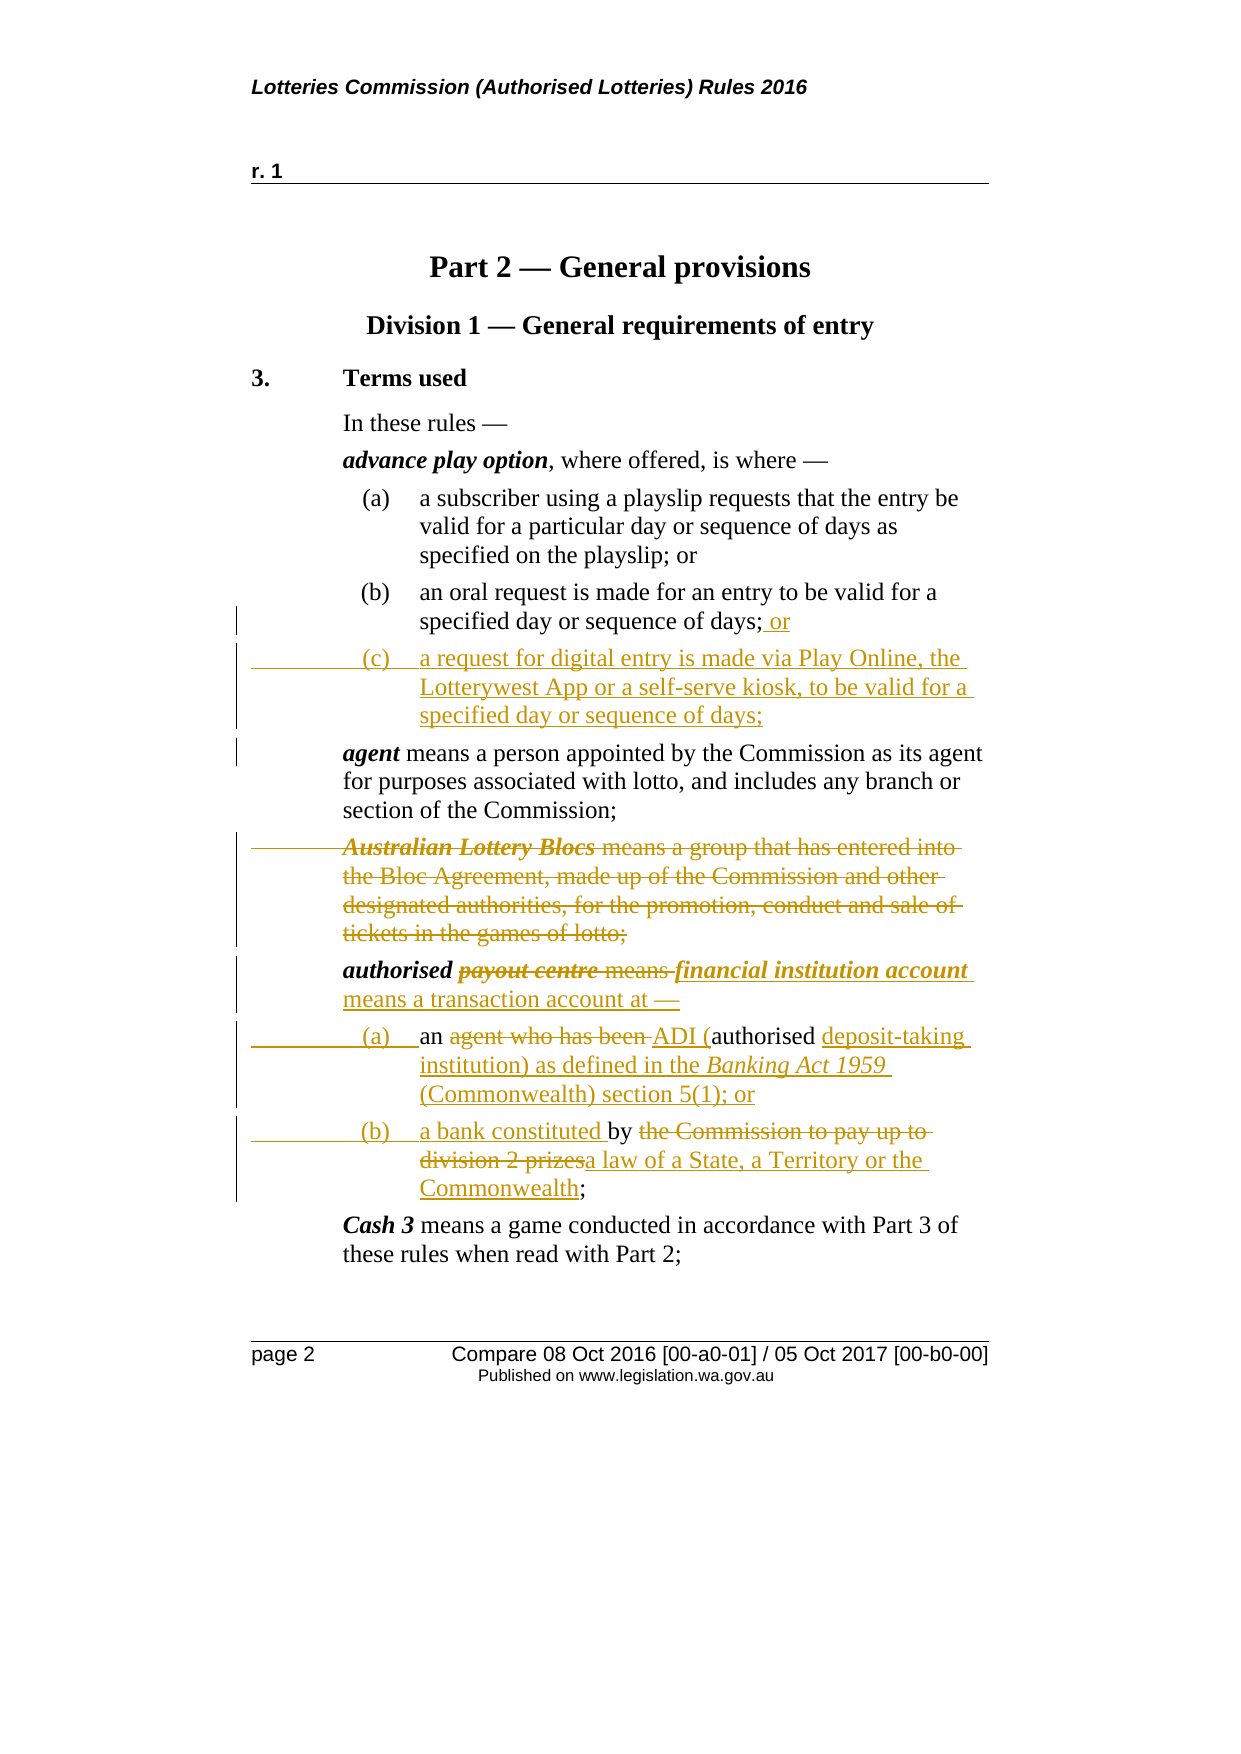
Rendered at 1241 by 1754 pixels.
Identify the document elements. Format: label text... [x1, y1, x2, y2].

subtitle 3. Terms used [251, 363, 989, 392]
text advance play option, where offered, is where — [251, 446, 989, 474]
text agent means a person appointed by the Commission as its agent for purposes associated with lotto, and includes any branch or section of the Commission; [251, 738, 989, 824]
text (a) a subscriber using a playslip requests that the entry be valid for a particular day or sequence of days as specified on the playslip; or [251, 483, 989, 569]
text an authorised [251, 1021, 989, 1108]
subtitle Division 1 — General requirements of entry [251, 309, 989, 340]
text In these rules — [251, 408, 989, 437]
text Cash 3 means a game conducted in accordance with Part 3 of these rules when read with Part 2; [251, 1211, 989, 1268]
text by ; [251, 1116, 989, 1202]
text authorised [251, 956, 989, 1013]
subtitle Part 2 — General provisions [251, 248, 989, 284]
text (b) an oral request is made for an entry to be valid for a specified day or sequence of days; [251, 577, 989, 635]
